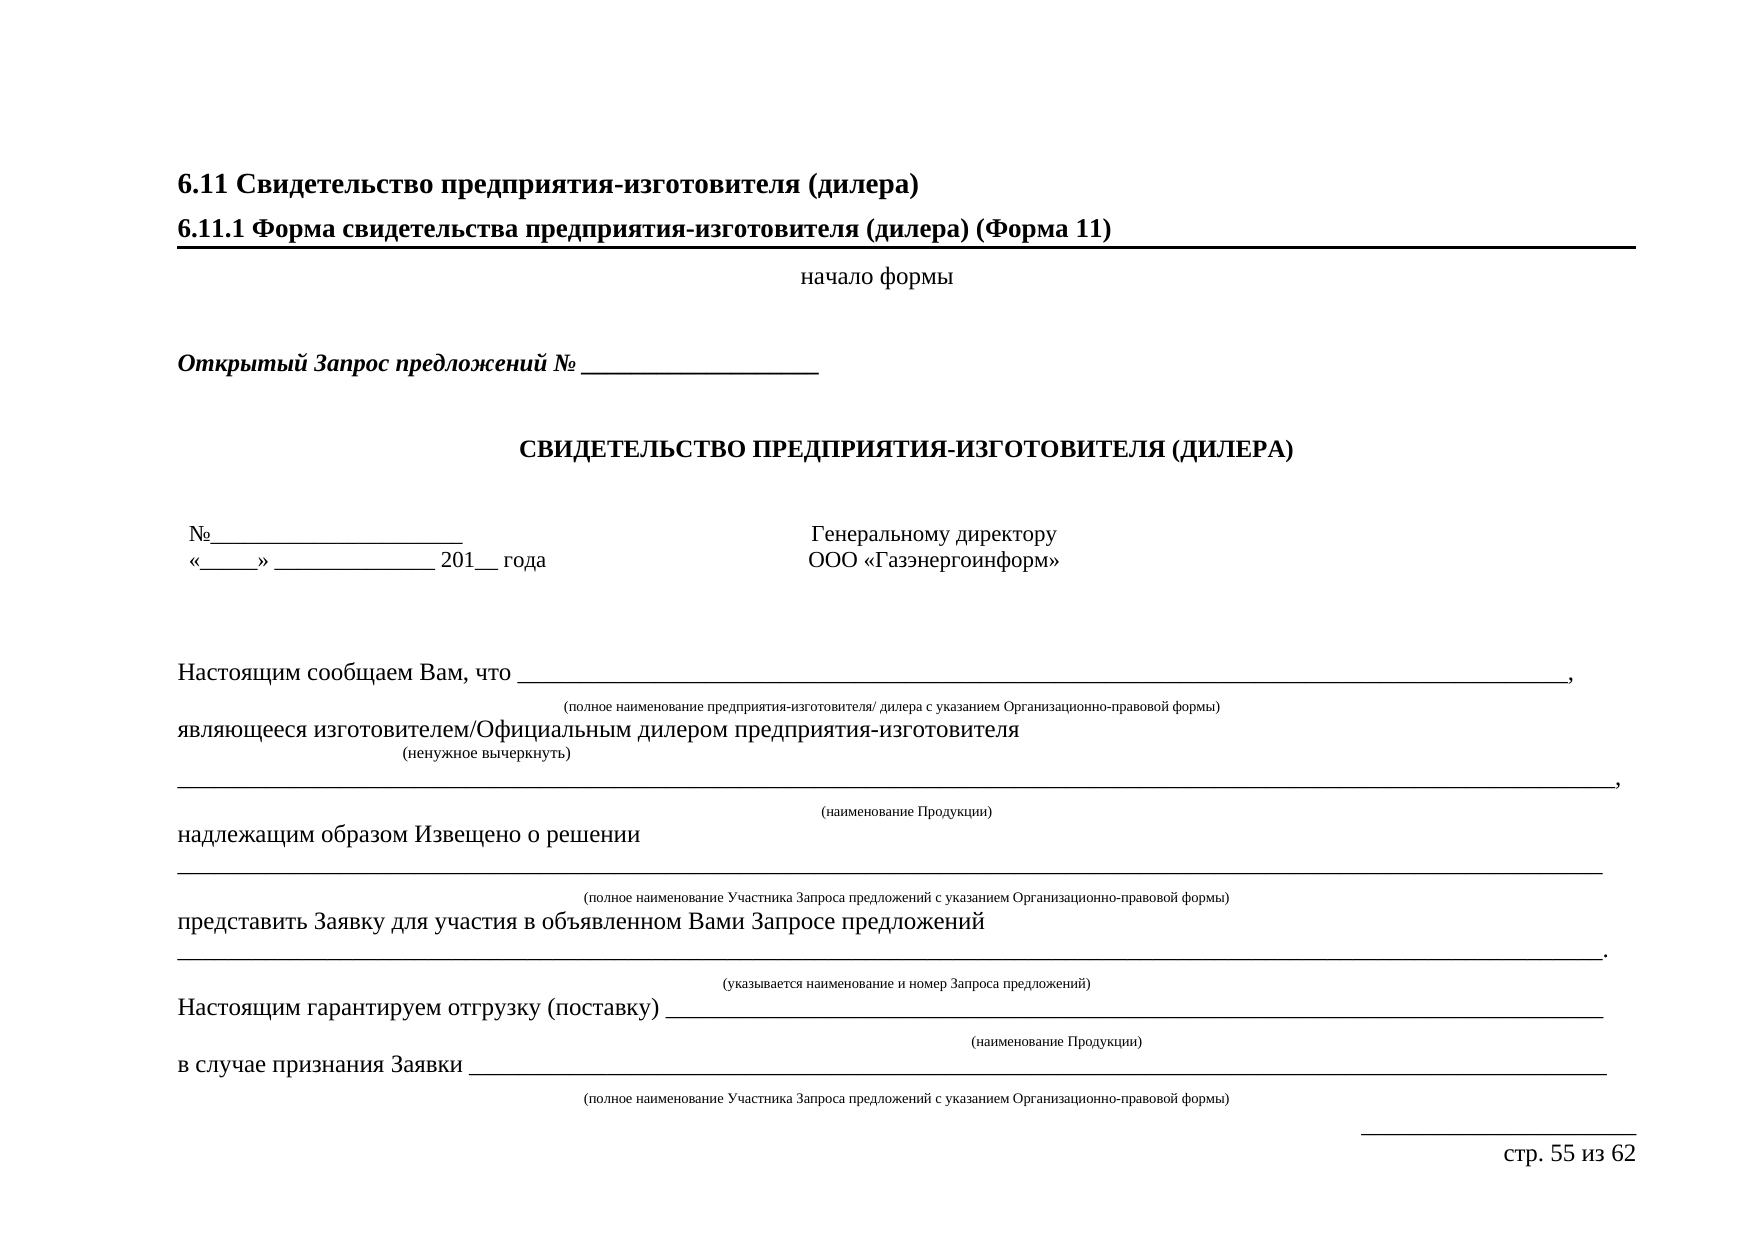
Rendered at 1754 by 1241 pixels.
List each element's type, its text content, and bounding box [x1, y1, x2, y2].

text __________________________________________________________________________________________________________________ [177, 848, 1636, 877]
text __________________________________________________________________________________________________________________. [177, 934, 1636, 963]
text в случае признания Заявки ___________________________________________________________________________________________ [177, 1049, 1636, 1078]
text (полное наименование Участника Запроса предложений с указанием Организационно-правовой формы) [177, 877, 1636, 906]
text Открытый Запрос предложений № ___________________ [177, 348, 1636, 376]
text СВИДЕТЕЛЬСТВО ПРЕДПРИЯТИЯ-ИЗГОТОВИТЕЛЯ (ДИЛЕРА) [177, 434, 1636, 463]
text Настоящим сообщаем Вам, что ____________________________________________________________________________________, [177, 657, 1636, 685]
subtitle 6.11 Свидетельство предприятия-изготовителя (дилера) [177, 166, 1636, 200]
text (ненужное вычеркнуть) [177, 743, 1636, 762]
text (полное наименование Участника Запроса предложений с указанием Организационно-правовой формы) [177, 1078, 1636, 1107]
text (наименование Продукции) [177, 1021, 1636, 1049]
text (наименование Продукции) [177, 791, 1636, 819]
table_header №______________________ «_____» ______________ 201__ года [177, 520, 675, 599]
text ___________________________________________________________________________________________________________________, [177, 762, 1636, 791]
text представить Заявку для участия в объявленном Вами Запросе предложений [177, 906, 1636, 934]
text надлежащим образом Извещено о решении [177, 819, 1636, 848]
text являющееся изготовителем/Официальным дилером предприятия-изготовителя [177, 714, 1636, 743]
table_header Генеральному директору ООО «Газэнергоинформ» [675, 520, 1192, 599]
text Настоящим гарантируем отгрузку (поставку) ___________________________________________________________________________ [177, 992, 1636, 1021]
text начало формы [118, 261, 1636, 290]
text (указывается наименование и номер Запроса предложений) [177, 963, 1636, 992]
text (полное наименование предприятия-изготовителя/ дилера с указанием Организационно-правовой формы) [177, 685, 1607, 714]
subtitle 6.11.1 Форма свидетельства предприятия-изготовителя (дилера) (Форма 11) [177, 212, 1636, 246]
